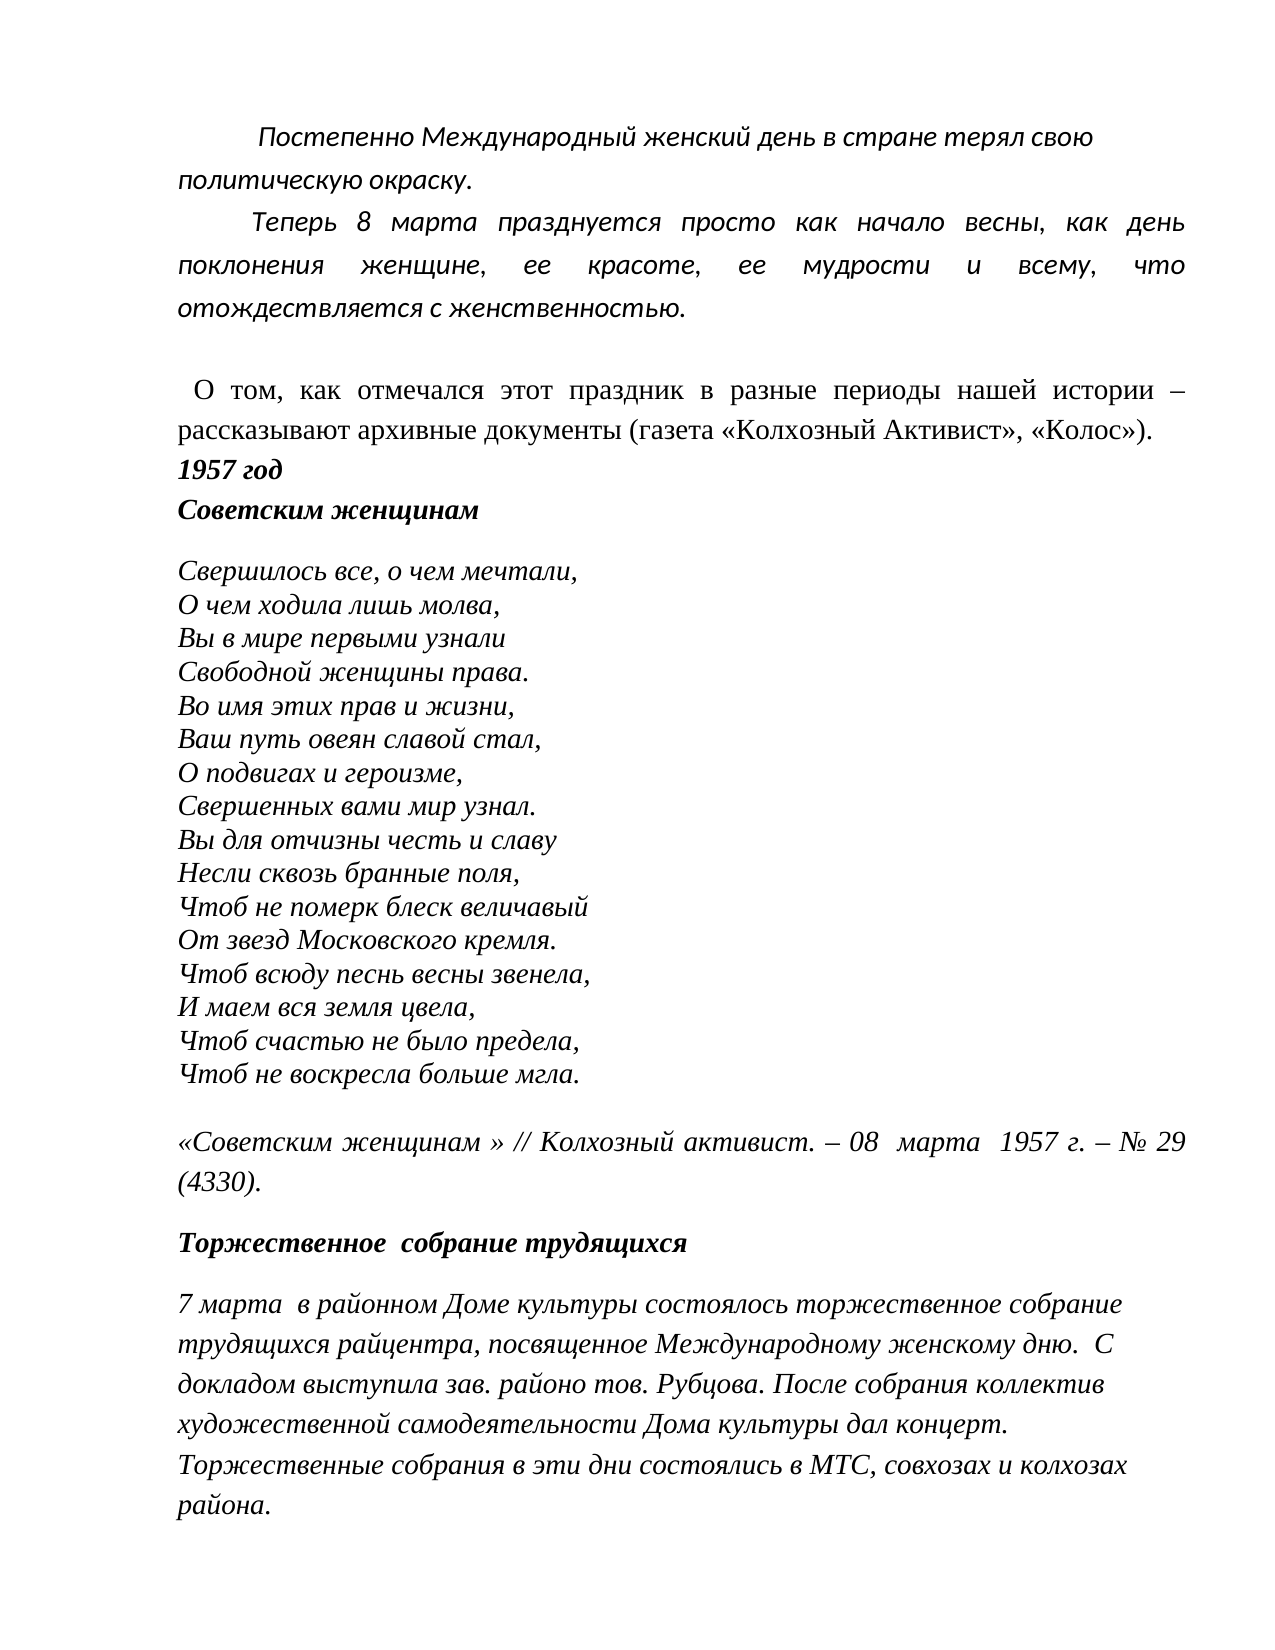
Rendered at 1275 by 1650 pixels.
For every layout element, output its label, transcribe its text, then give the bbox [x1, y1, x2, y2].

text «Советским женщинам » // Колхозный активист. – 08 марта 1957 г. – № 29 (4330). [177, 1124, 1186, 1197]
text 7 марта в районном Доме культуры состоялось торжественное собрание трудящихся райцентра, посвященное Международному женскому дню. С докладом выступила зав. районо тов. Рубцова. После собрания коллектив художественной самодеятельности Дома культуры дал концерт. Торжественные собрания в эти дни состоялись в МТС, совхозах и колхозах района. [177, 1286, 1186, 1521]
text Чтоб не померк блеск величавый [177, 889, 1186, 922]
text Свершенных вами мир узнал. [177, 788, 1186, 822]
text Свершилось все, о чем мечтали, [177, 553, 1186, 587]
text И маем вся земля цвела, [177, 989, 1186, 1023]
text Торжественное собрание трудящихся [177, 1225, 1186, 1258]
text Постепенно Международный женский день в стране терял свою политическую окраску. [177, 118, 1186, 196]
text Свободной женщины права. [177, 654, 1186, 688]
text Вы для отчизны честь и славу [177, 822, 1186, 855]
text Советским женщинам [177, 492, 1186, 526]
text О подвигах и героизме, [177, 755, 1186, 788]
text 1957 год [177, 452, 1186, 486]
text Ваш путь овеян славой стал, [177, 721, 1186, 755]
text О том, как отмечался этот праздник в разные периоды нашей истории – рассказывают архивные документы (газета «Колхозный Активист», «Колос»). [177, 372, 1186, 446]
text Теперь 8 марта празднуется просто как начало весны, как день поклонения женщине, ее красоте, ее мудрости и всему, что отождествляется с женственностью. [177, 203, 1186, 324]
text Чтоб счастью не было предела, [177, 1023, 1186, 1057]
text Несли сквозь бранные поля, [177, 855, 1186, 889]
text Во имя этих прав и жизни, [177, 688, 1186, 721]
text Чтоб всюду песнь весны звенела, [177, 956, 1186, 989]
text Чтоб не воскресла больше мгла. [177, 1057, 1186, 1090]
text О чем ходила лишь молва, [177, 587, 1186, 621]
text От звезд Московского кремля. [177, 922, 1186, 956]
text Вы в мире первыми узнали [177, 621, 1186, 654]
